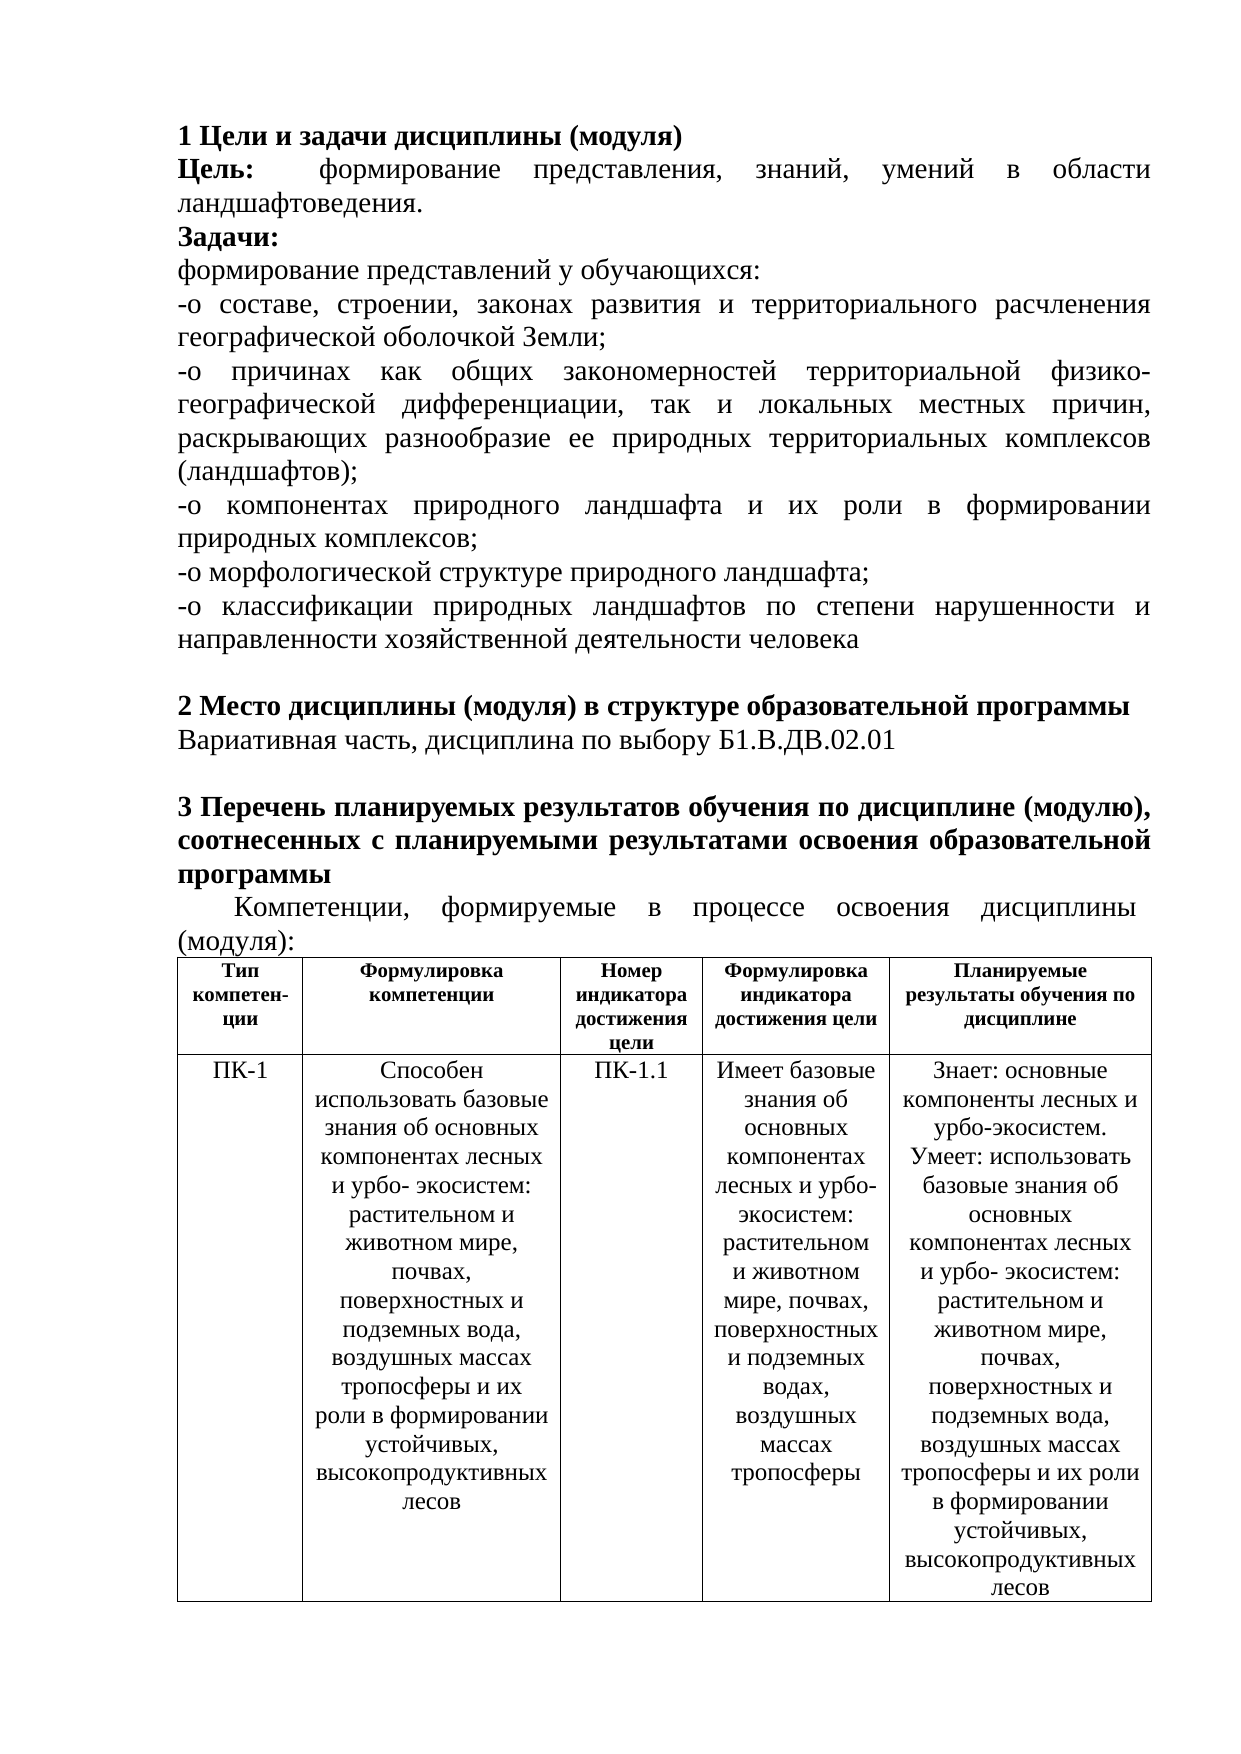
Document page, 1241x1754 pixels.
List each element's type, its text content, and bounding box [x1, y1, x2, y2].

text -о составе, строении, законах развития и территориального расчленения географической оболочкой Земли; [177, 286, 1152, 353]
table_header Номер индикатора достижения цели [561, 958, 702, 1054]
table_cell Имеет базовые знания об основных компонентах лесных и урбо-экосистем: растительном и животном мире, почвах, поверхностных и подземных водах, воздушных массах тропосферы [703, 1055, 889, 1601]
table_cell ПК-1 [178, 1055, 302, 1601]
text Цель: формирование представления, знаний, умений в области ландшафтоведения. [177, 152, 1152, 219]
text 1 Цели и задачи дисциплины (модуля) [177, 118, 1152, 152]
table_header Формулировка компетенции [303, 958, 560, 1054]
table_cell Знает: основные компоненты лесных и урбо-экосистем. Умеет: использовать базовые знания об основных компонентах лесных и урбо- экосистем: растительном и животном мире, почвах, поверхностных и подземных вода, воздушных массах тропосферы и их роли в формировании устойчивых, высокопродуктивных лесов [890, 1055, 1151, 1601]
text Вариативная часть, дисциплина по выбору Б1.В.ДВ.02.01 [177, 722, 1152, 755]
text Компетенции, формируемые в процессе освоения дисциплины (модуля): [177, 889, 1137, 957]
table_header Тип компетен-ции [178, 958, 302, 1054]
text формирование представлений у обучающихся: [177, 252, 1152, 286]
table_header Планируемые результаты обучения по дисциплине [890, 958, 1151, 1054]
text -о классификации природных ландшафтов по степени нарушенности и направленности хозяйственной деятельности человека [177, 588, 1152, 655]
text 3 Перечень планируемых результатов обучения по дисциплине (модулю), соотнесенных с планируемыми результатами освоения образовательной программы [177, 789, 1152, 889]
table_cell Способен использовать базовые знания об основных компонентах лесных и урбо- экосистем: растительном и животном мире, почвах, поверхностных и подземных вода, воздушных массах тропосферы и их роли в формировании устойчивых, высокопродуктивных лесов [303, 1055, 560, 1601]
text 2 Место дисциплины (модуля) в структуре образовательной программы [177, 688, 1152, 722]
text -о причинах как общих закономерностей территориальной физико-географической дифференциации, так и локальных местных причин, раскрывающих разнообразие ее природных территориальных комплексов (ландшафтов); [177, 353, 1152, 487]
table_cell ПК-1.1 [561, 1055, 702, 1601]
table_header Формулировка индикатора достижения цели [703, 958, 889, 1054]
text -о морфологической структуре природного ландшафта; [177, 554, 1152, 588]
text -о компонентах природного ландшафта и их роли в формировании природных комплексов; [177, 487, 1152, 554]
text Задачи: [177, 219, 1152, 252]
